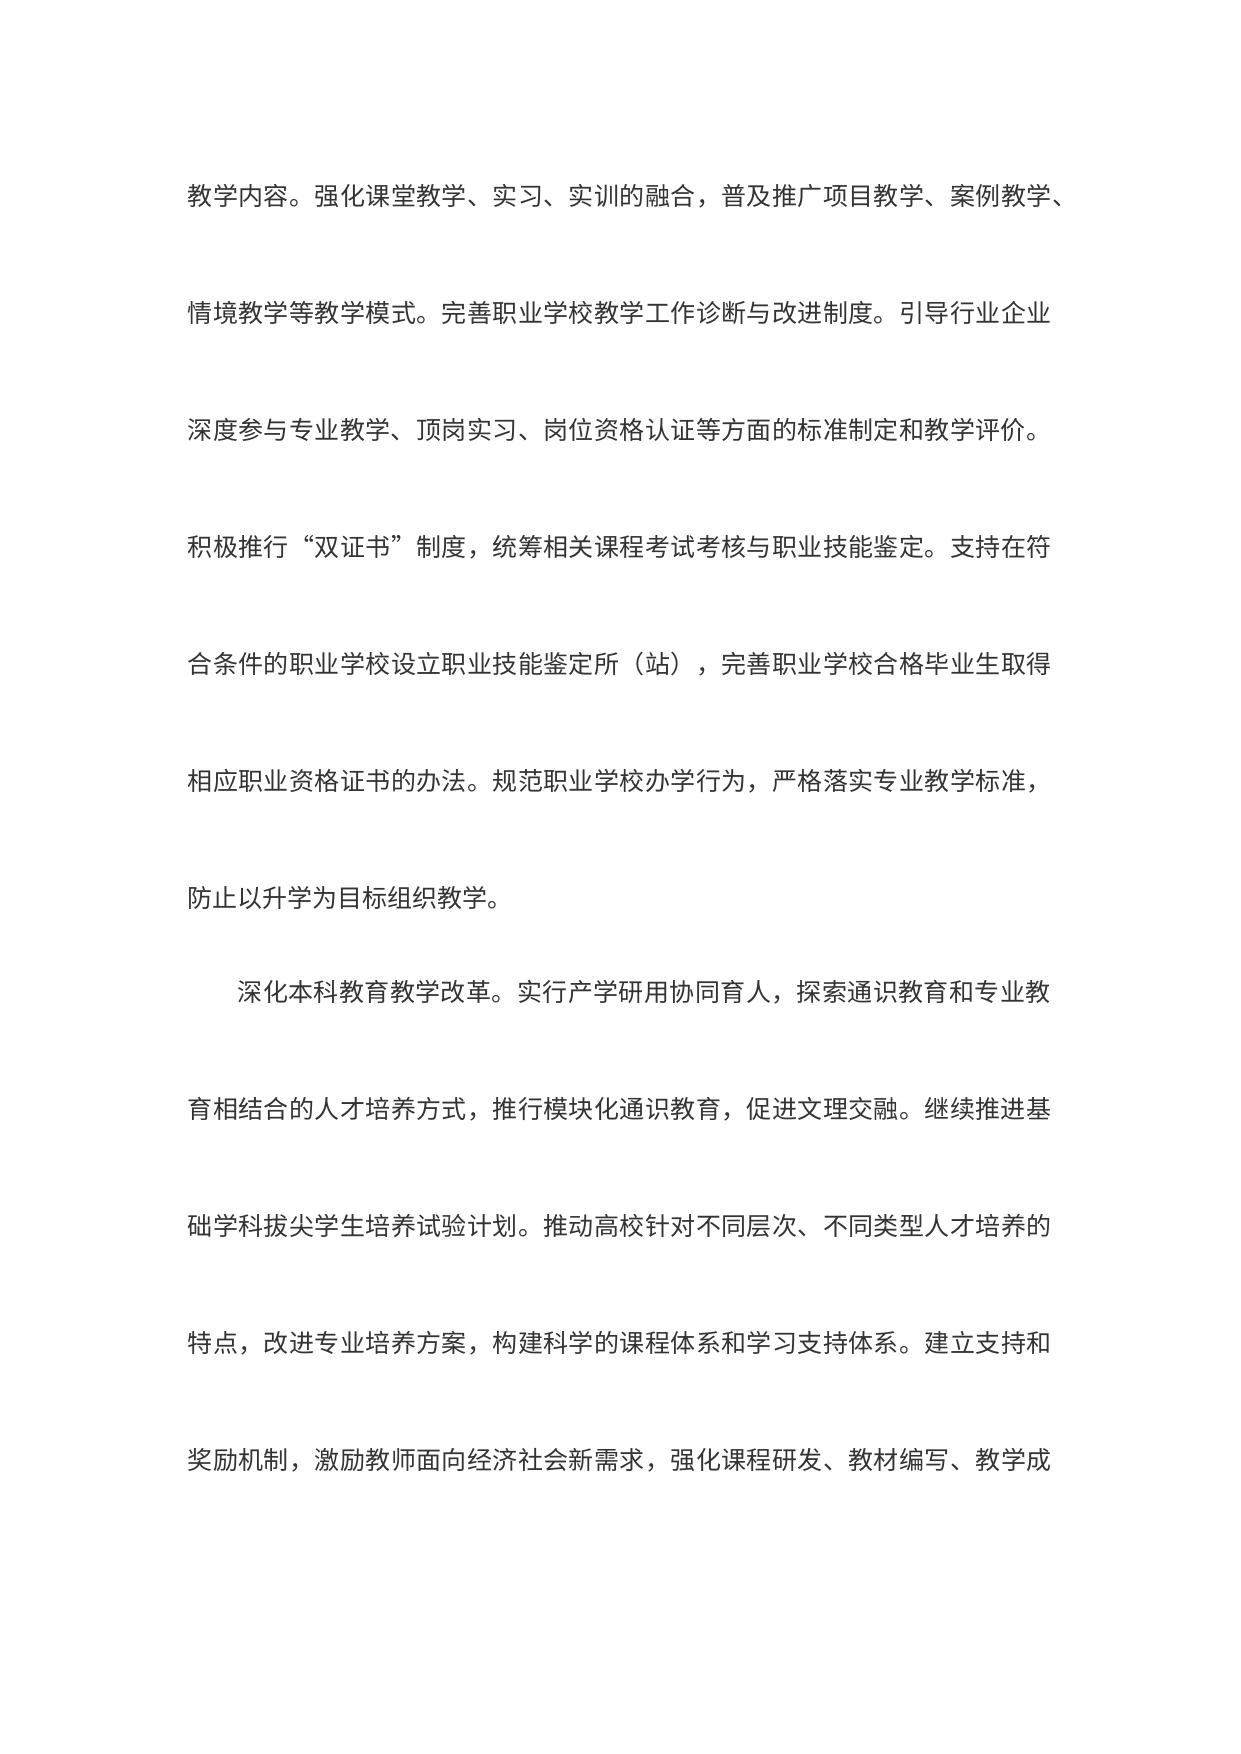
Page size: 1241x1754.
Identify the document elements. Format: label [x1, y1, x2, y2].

text [187, 958, 1053, 1491]
text [187, 162, 1053, 929]
